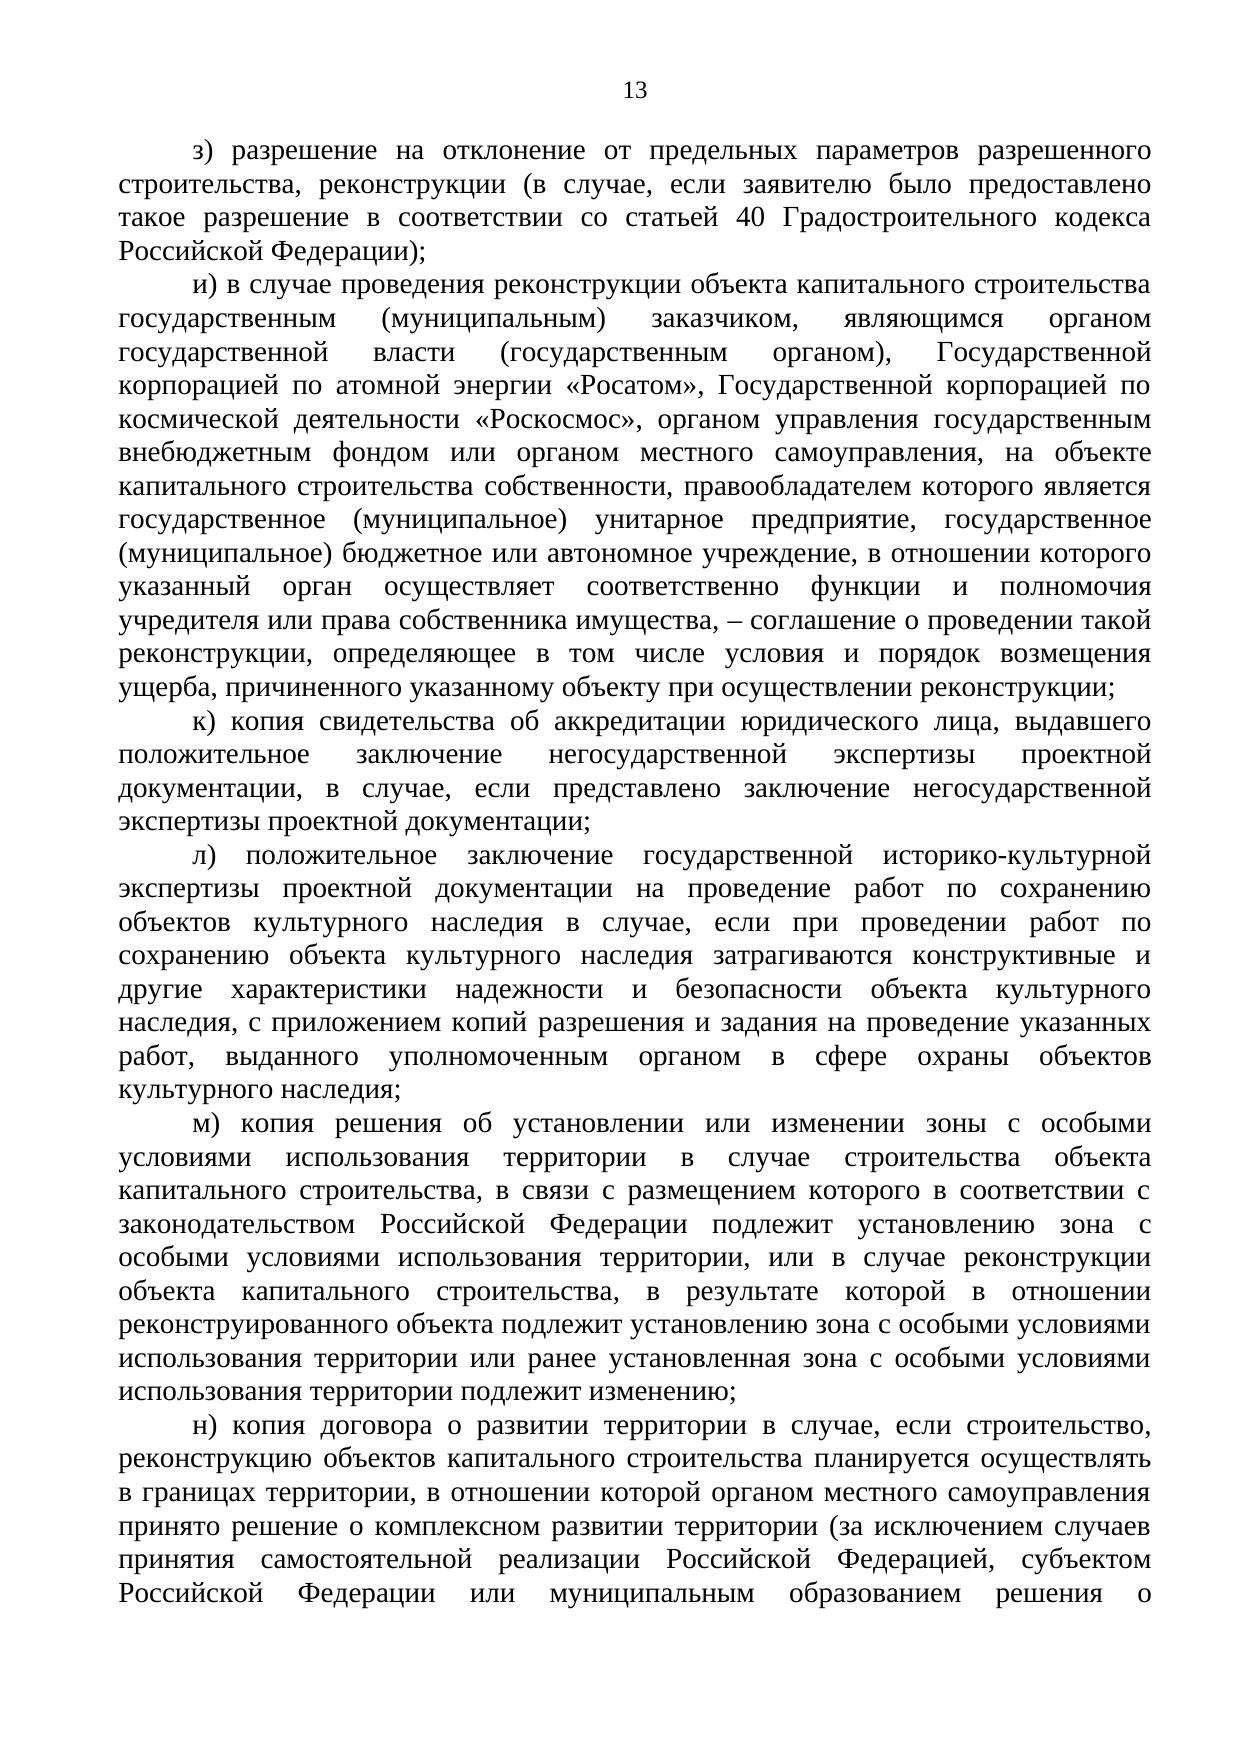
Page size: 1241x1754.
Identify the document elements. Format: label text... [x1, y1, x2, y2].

text м) копия решения об установлении или изменении зоны с особыми условиями использования территории в случае строительства объекта капитального строительства, в связи с размещением которого в соответствии с законодательством Российской Федерации подлежит установлению зона с особыми условиями использования территории, или в случае реконструкции объекта капитального строительства, в результате которой в отношении реконструированного объекта подлежит установлению зона с особыми условиями использования территории или ранее установленная зона с особыми условиями использования территории подлежит изменению; [118, 1105, 1152, 1407]
text к) копия свидетельства об аккредитации юридического лица, выдавшего положительное заключение негосударственной экспертизы проектной документации, в случае, если представлено заключение негосударственной экспертизы проектной документации; [118, 703, 1152, 837]
text з) разрешение на отклонение от предельных параметров разрешенного строительства, реконструкции (в случае, если заявителю было предоставлено такое разрешение в соответствии со статьей 40 Градостроительного кодекса Российской Федерации); [118, 132, 1152, 267]
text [118, 1407, 1152, 1608]
text л) положительное заключение государственной историко-культурной экспертизы проектной документации на проведение работ по сохранению объектов культурного наследия в случае, если при проведении работ по сохранению объекта культурного наследия затрагиваются конструктивные и другие характеристики надежности и безопасности объекта культурного наследия, с приложением копий разрешения и задания на проведение указанных работ, выданного уполномоченным органом в сфере охраны объектов культурного наследия; [118, 837, 1152, 1105]
text и) в случае проведения реконструкции объекта капитального строительства государственным (муниципальным) заказчиком, являющимся органом государственной власти (государственным органом), Государственной корпорацией по атомной энергии «Росатом», Государственной корпорацией по космической деятельности «Роскосмос», органом управления государственным внебюджетным фондом или органом местного самоуправления, на объекте капитального строительства собственности, правообладателем которого является государственное (муниципальное) унитарное предприятие, государственное (муниципальное) бюджетное или автономное учреждение, в отношении которого указанный орган осуществляет соответственно функции и полномочия учредителя или права собственника имущества, – соглашение о проведении такой реконструкции, определяющее в том числе условия и порядок возмещения ущерба, причиненного указанному объекту при осуществлении реконструкции; [118, 267, 1152, 703]
